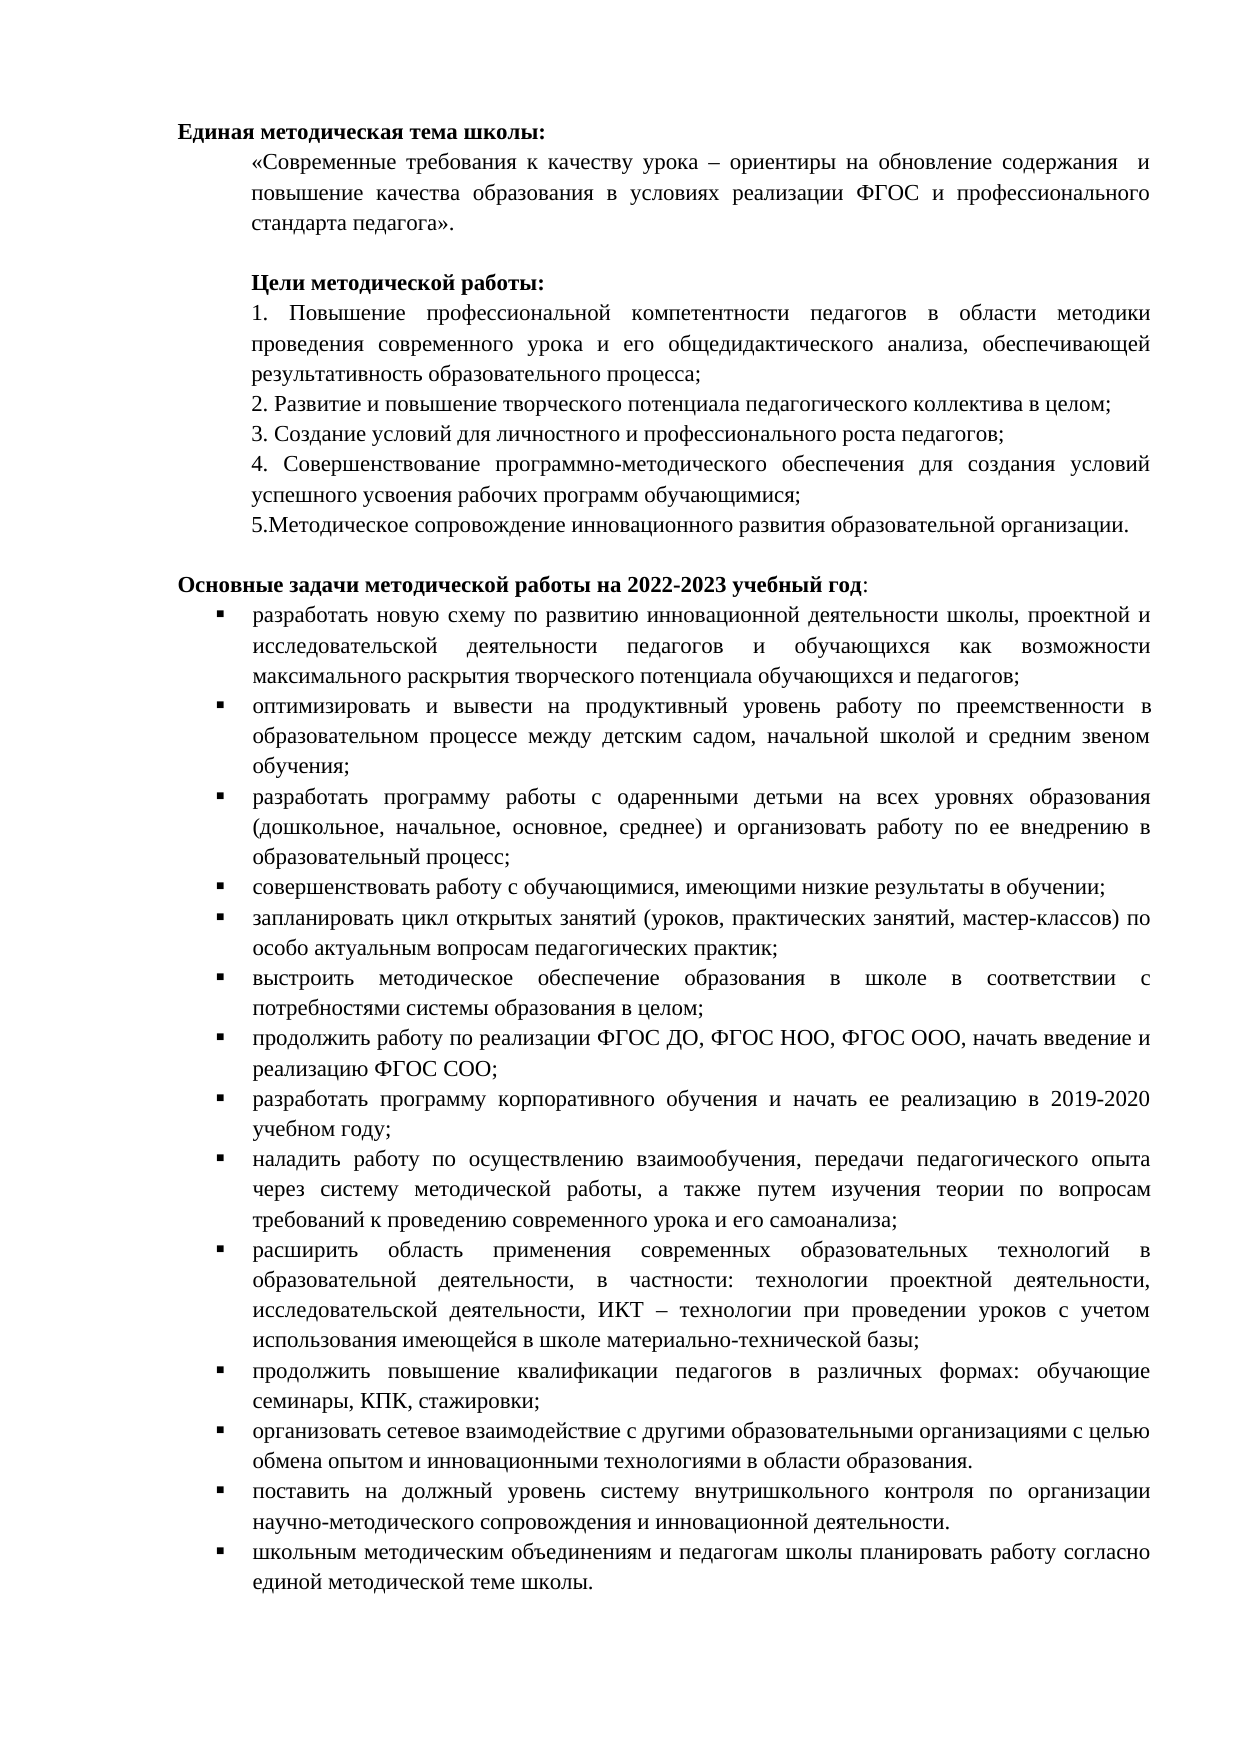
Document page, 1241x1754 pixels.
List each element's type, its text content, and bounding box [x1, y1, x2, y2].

list наладить работу по осуществлению взаимообучения, передачи педагогического опыта через систему методической работы, а также путем изучения теории по вопросам требований к проведению современного урока и его самоанализа; [215, 1145, 1152, 1232]
list запланировать цикл открытых занятий (уроков, практических занятий, мастер-классов) по особо актуальным вопросам педагогических практик; [215, 903, 1152, 960]
list поставить на должный уровень систему внутришкольного контроля по организации научно-методического сопровождения и инновационной деятельности. [215, 1477, 1152, 1534]
list продолжить повышение квалификации педагогов в различных формах: обучающие семинары, КПК, стажировки; [215, 1357, 1152, 1413]
list разработать программу корпоративного обучения и начать ее реализацию в 2019-2020 учебном году; [215, 1085, 1152, 1141]
text Единая методическая тема школы: [177, 118, 1152, 144]
text 5.Методическое сопровождение инновационного развития образовательной организации. [251, 511, 1152, 537]
list школьным методическим объединениям и педагогам школы планировать работу согласно единой методической теме школы. [215, 1538, 1152, 1594]
list расширить область применения современных образовательных технологий в образовательной деятельности, в частности: технологии проектной деятельности, исследовательской деятельности, ИКТ – технологии при проведении уроков с учетом использования имеющейся в школе материально-технической базы; [215, 1236, 1152, 1353]
list совершенствовать работу с обучающимися, имеющими низкие результаты в обучении; [215, 873, 1152, 900]
list организовать сетевое взаимодействие с другими образовательными организациями с целью обмена опытом и инновационными технологиями в области образования. [215, 1417, 1152, 1474]
text 2. Развитие и повышение творческого потенциала педагогического коллектива в целом; [251, 390, 1152, 416]
list разработать программу работы с одаренными детьми на всех уровнях образования (дошкольное, начальное, основное, среднее) и организовать работу по ее внедрению в образовательный процесс; [215, 783, 1152, 869]
list выстроить методическое обеспечение образования в школе в соответствии с потребностями системы образования в целом; [215, 964, 1152, 1021]
text Цели методической работы: [251, 269, 1152, 296]
text «Современные требования к качеству урока – ориентиры на обновление содержания и повышение качества образования в условиях реализации ФГОС и профессионального стандарта педагога». [251, 148, 1152, 235]
text Основные задачи методической работы на 2022-2023 учебный год: [177, 571, 1152, 598]
list продолжить работу по реализации ФГОС ДО, ФГОС НОО, ФГОС ООО, начать введение и реализацию ФГОС СОО; [215, 1024, 1152, 1081]
text 1. Повышение профессиональной компетентности педагогов в области методики проведения современного урока и его общедидактического анализа, обеспечивающей результативность образовательного процесса; [251, 299, 1152, 386]
text 4. Совершенствование программно-методического обеспечения для создания условий успешного усвоения рабочих программ обучающимися; [251, 450, 1152, 507]
list разработать новую схему по развитию инновационной деятельности школы, проектной и исследовательской деятельности педагогов и обучающихся как возможности максимального раскрытия творческого потенциала обучающихся и педагогов; [215, 601, 1152, 688]
text 3. Создание условий для личностного и профессионального роста педагогов; [251, 420, 1152, 447]
list оптимизировать и вывести на продуктивный уровень работу по преемственности в образовательном процессе между детским садом, начальной школой и средним звеном обучения; [215, 692, 1152, 779]
